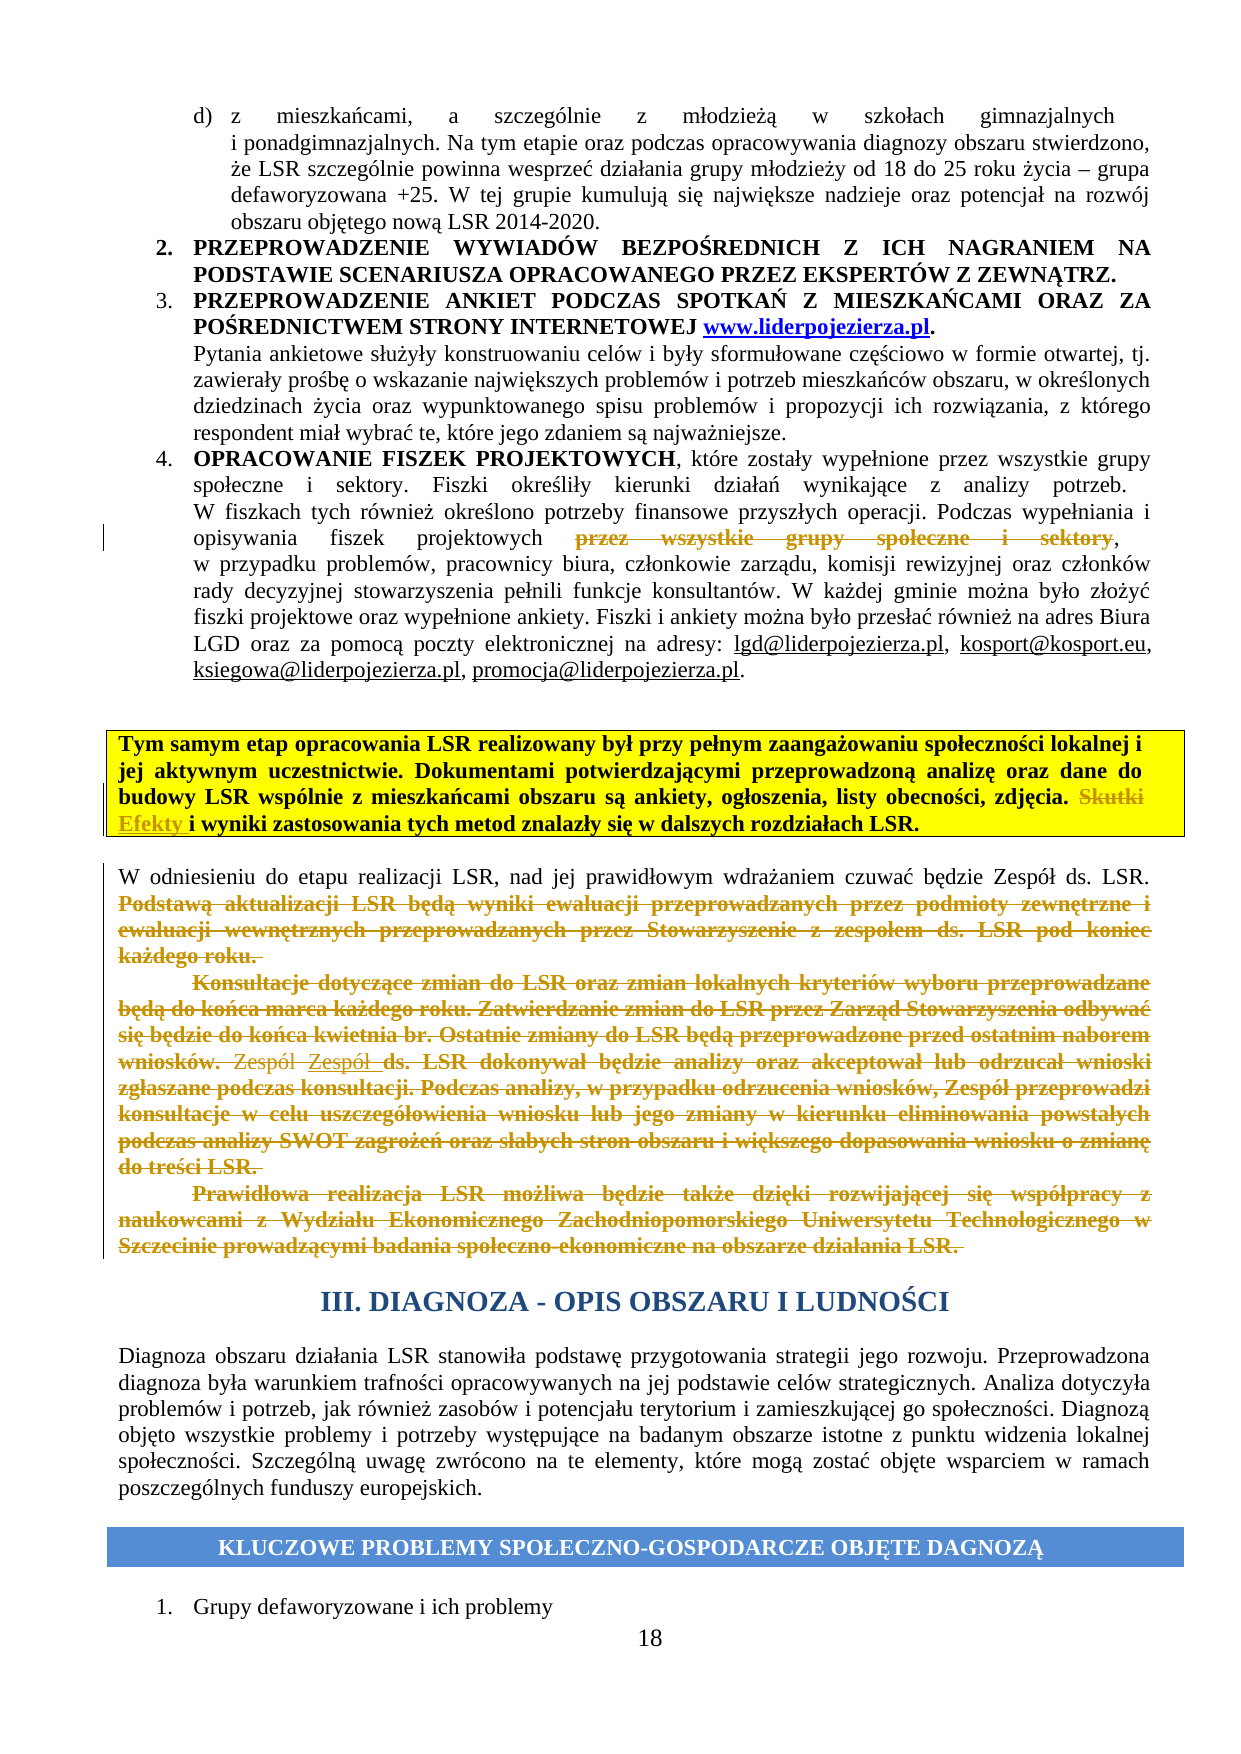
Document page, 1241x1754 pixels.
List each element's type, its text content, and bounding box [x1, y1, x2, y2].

list PRZEPROWADZENIE WYWIADÓW BEZPOŚREDNICH Z ICH NAGRANIEM NA PODSTAWIE SCENARIUSZA OPRACOWANEGO PRZEZ EKSPERTÓW Z ZEWNĄTRZ. [156, 234, 1152, 287]
text Prawidłowa realizacja LSR możliwa będzie także dzięki rozwijającej się współpracy z naukowcami z Wydziału Ekonomicznego Zachodniopomorskiego Uniwersytetu Technologicznego w Szczecinie prowadzącymi badania społeczno-ekonomiczne na obszarze działania LSR. [118, 1221, 1152, 1259]
table_header KLUCZOWE PROBLEMY SPOŁECZNO-GOSPODARCZE OBJĘTE DAGNOZĄ [107, 1527, 1184, 1567]
list OPRACOWANIE FISZEK PROJEKTOWYCH, które zostały wypełnione przez wszystkie grupy społeczne i sektory. Fiszki określiły kierunki działań wynikające z analizy potrzeb. W fiszkach tych również określono potrzeby finansowe przyszłych operacji. Podczas wypełniania i opisywania fiszek projektowych przez wszystkie grupy społeczne i sektory, w przypadku problemów, pracownicy biura, członkowie zarządu, komisji rewizyjnej oraz członków rady decyzyjnej stowarzyszenia pełnili funkcje konsultantów. W każdej gminie można było złożyć fiszki projektowe oraz wypełnione ankiety. Fiszki i ankiety można było przesłać również na adres Biura LGD oraz za pomocą poczty elektronicznej na adresy: lgd@liderpojezierza.pl, kosport@kosport.eu, ksiegowa@liderpojezierza.pl, promocja@liderpojezierza.pl. [156, 445, 1152, 682]
table_header Tym samym etap opracowania LSR realizowany był przy pełnym zaangażowaniu społeczności lokalnej i jej aktywnym uczestnictwie. Dokumentami potwierdzającymi przeprowadzoną analizę oraz dane do budowy LSR wspólnie z mieszkańcami obszaru są ankiety, ogłoszenia, listy obecności, zdjęcia. i wyniki zastosowania tych metod znalazły się w dalszych rozdziałach LSR. [107, 731, 1184, 836]
list Grupy defaworyzowane i ich problemy [156, 1593, 1152, 1620]
text Konsultacje dotyczące zmian do LSR oraz zmian lokalnych kryteriów wyboru przeprowadzane będą do końca marca każdego roku. Zatwierdzanie zmian do LSR przez Zarząd Stowarzyszenia odbywać się będzie do końca kwietnia br. Ostatnie zmiany do LSR będą przeprowadzone przed ostatnim naborem wniosków. ds. LSR dokonywał będzie analizy oraz akceptował lub odrzucał wnioski zgłaszane podczas konsultacji. Podczas analizy, w przypadku odrzucenia wniosków, Zespół przeprowadzi konsultacje w celu uszczegółowienia wniosku lub jego zmiany w kierunku eliminowania powstałych podczas analizy SWOT zagrożeń oraz słabych stron obszaru i większego dopasowania wniosku o zmianę do treści LSR. [118, 1063, 1152, 1179]
text W odniesieniu do etapu realizacji LSR, nad jej prawidłowym wdrażaniem czuwać będzie Zespół ds. LSR. Podstawą aktualizacji LSR będą wyniki ewaluacji przeprowadzanych przez podmioty zewnętrzne i ewaluacji wewnętrznych przeprowadzanych przez Stowarzyszenie z zespołem ds. LSR pod koniec każdego roku. [118, 863, 1152, 930]
list z mieszkańcami, a szczególnie z młodzieżą w szkołach gimnazjalnych i ponadgimnazjalnych. Na tym etapie oraz podczas opracowywania diagnozy obszaru stwierdzono, że LSR szczególnie powinna wesprzeć działania grupy młodzieży od 18 do 25 roku życia – grupa defaworyzowana +25. W tej grupie kumulują się największe nadzieje oraz potencjał na rozwój obszaru objętego nową LSR 2014-2020. [193, 102, 1152, 234]
text Konsultacje dotyczące zmian do LSR oraz zmian lokalnych kryteriów wyboru przeprowadzane będą do końca marca każdego roku. Zatwierdzanie zmian do LSR przez Zarząd Stowarzyszenia odbywać się będzie do końca kwietnia br. Ostatnie zmiany do LSR będą przeprowadzone przed ostatnim naborem wniosków. ds. LSR dokonywał będzie analizy oraz akceptował lub odrzucał wnioski zgłaszane podczas konsultacji. Podczas analizy, w przypadku odrzucenia wniosków, Zespół przeprowadzi konsultacje w celu uszczegółowienia wniosku lub jego zmiany w kierunku eliminowania powstałych podczas analizy SWOT zagrożeń oraz słabych stron obszaru i większego dopasowania wniosku o zmianę do treści LSR. [118, 969, 1152, 1062]
text Prawidłowa realizacja LSR możliwa będzie także dzięki rozwijającej się współpracy z naukowcami z Wydziału Ekonomicznego Zachodniopomorskiego Uniwersytetu Technologicznego w Szczecinie prowadzącymi badania społeczno-ekonomiczne na obszarze działania LSR. [118, 1179, 1152, 1220]
text W odniesieniu do etapu realizacji LSR, nad jej prawidłowym wdrażaniem czuwać będzie Zespół ds. LSR. Podstawą aktualizacji LSR będą wyniki ewaluacji przeprowadzanych przez podmioty zewnętrzne i ewaluacji wewnętrznych przeprowadzanych przez Stowarzyszenie z zespołem ds. LSR pod koniec każdego roku. [118, 932, 1152, 969]
subtitle III. DIAGNOZA - OPIS OBSZARU I LUDNOŚCI [118, 1284, 1152, 1317]
text Pytania ankietowe służyły konstruowaniu celów i były sformułowane częściowo w formie otwartej, tj. zawierały prośbę o wskazanie największych problemów i potrzeb mieszkańców obszaru, w określonych dziedzinach życia oraz wypunktowanego spisu problemów i propozycji ich rozwiązania, z którego respondent miał wybrać te, które jego zdaniem są najważniejsze. [193, 340, 1152, 445]
text Diagnoza obszaru działania LSR stanowiła podstawę przygotowania strategii jego rozwoju. Przeprowadzona diagnoza była warunkiem trafności opracowywanych na jej podstawie celów strategicznych. Analiza dotyczyła problemów i potrzeb, jak również zasobów i potencjału terytorium i zamieszkującej go społeczności. Diagnozą objęto wszystkie problemy i potrzeby występujące na badanym obszarze istotne z punktu widzenia lokalnej społeczności. Szczególną uwagę zwrócono na te elementy, które mogą zostać objęte wsparciem w ramach poszczególnych funduszy europejskich. [118, 1342, 1152, 1500]
list PRZEPROWADZENIE ANKIET PODCZAS SPOTKAŃ Z MIESZKAŃCAMI ORAZ ZA POŚREDNICTWEM STRONY INTERNETOWEJ www.liderpojezierza.pl. [156, 287, 1152, 340]
